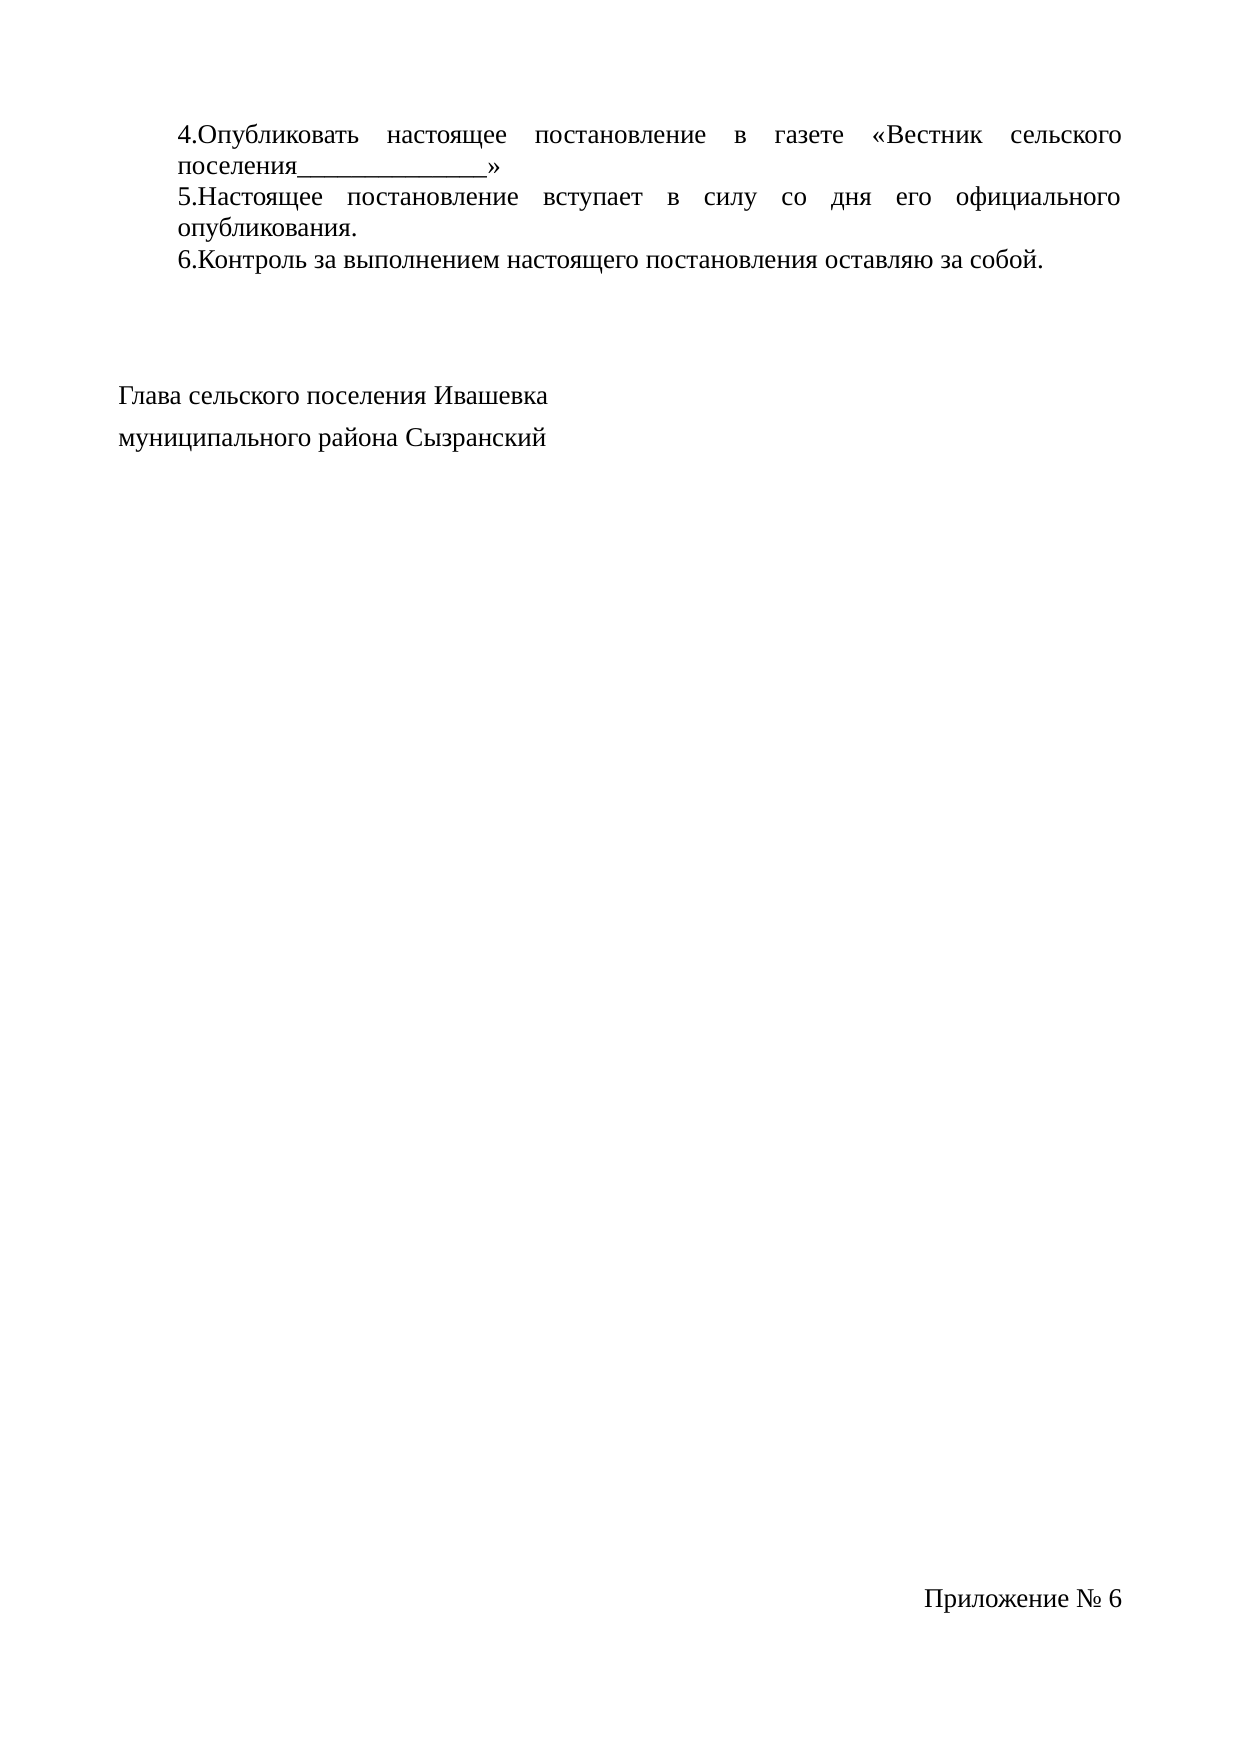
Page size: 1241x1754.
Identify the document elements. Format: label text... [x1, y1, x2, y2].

text 6.Контроль за выполнением настоящего постановления оставляю за собой. [177, 243, 1122, 274]
text Приложение № 6 [118, 1584, 1122, 1613]
text Глава сельского поселения Ивашевка [118, 379, 1122, 410]
text 4.Опубликовать настоящее постановление в газете «Вестник сельского поселения______________» [177, 118, 1122, 180]
text муниципального района Сызранский [118, 421, 1122, 452]
text 5.Настоящее постановление вступает в силу со дня его официального опубликования. [177, 180, 1122, 243]
